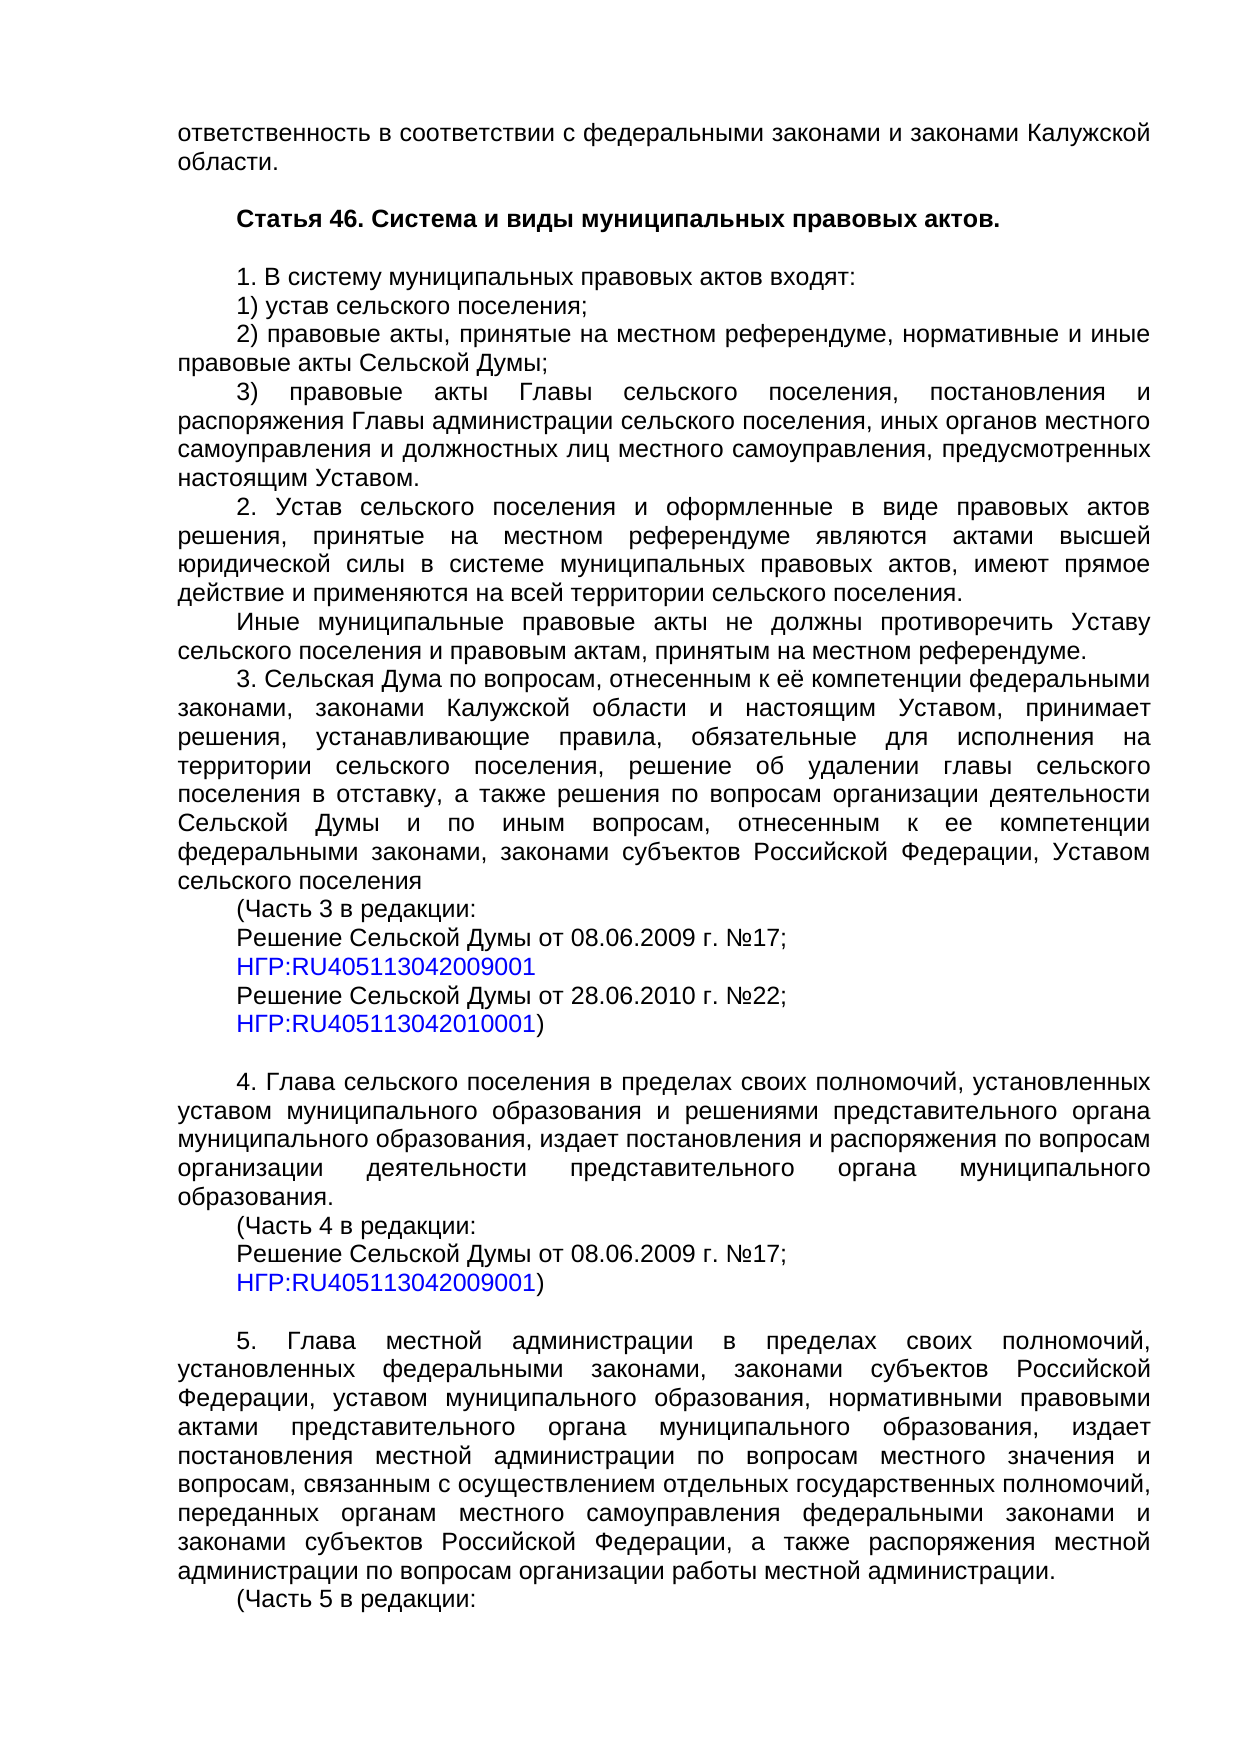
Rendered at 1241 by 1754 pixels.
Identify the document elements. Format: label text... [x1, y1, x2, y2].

text Решение Сельской Думы от 28.06.2010 г. №22; [177, 981, 1152, 1009]
text 2) правовые акты, принятые на местном референдуме, нормативные и иные правовые акты Сельской Думы; [177, 319, 1152, 377]
text Статья 46. Система и виды муниципальных правовых актов. [177, 204, 1152, 233]
text 1. В систему муниципальных правовых актов входят: [177, 262, 1152, 291]
text 1) устав сельского поселения; [177, 291, 1152, 319]
text НГР:RU405113042009001) [177, 1268, 1152, 1297]
text 3. Сельская Дума по вопросам, отнесенным к её компетенции федеральными законами, законами Калужской области и настоящим Уставом, принимает решения, устанавливающие правила, обязательные для исполнения на территории сельского поселения, решение об удалении главы сельского поселения в отставку, а также решения по вопросам организации деятельности Сельской Думы и по иным вопросам, отнесенным к ее компетенции федеральными законами, законами субъектов Российской Федерации, Уставом сельского поселения [177, 664, 1152, 894]
text НГР:RU405113042010001) [177, 1009, 1152, 1038]
text Иные муниципальные правовые акты не должны противоречить Уставу сельского поселения и правовым актам, принятым на местном референдуме. [177, 607, 1152, 664]
text Решение Сельской Думы от 08.06.2009 г. №17; [177, 1239, 1152, 1268]
text (Часть 5 в редакции: [177, 1584, 1152, 1613]
text 3) правовые акты Главы сельского поселения, постановления и распоряжения Главы администрации сельского поселения, иных органов местного самоуправления и должностных лиц местного самоуправления, предусмотренных настоящим Уставом. [177, 377, 1152, 492]
text 2. Устав сельского поселения и оформленные в виде правовых актов решения, принятые на местном референдуме являются актами высшей юридической силы в системе муниципальных правовых актов, имеют прямое действие и применяются на всей территории сельского поселения. [177, 492, 1152, 607]
text (Часть 3 в редакции: [177, 894, 1152, 923]
text 5. Глава местной администрации в пределах своих полномочий, установленных федеральными законами, законами субъектов Российской Федерации, уставом муниципального образования, нормативными правовыми актами представительного органа муниципального образования, издает постановления местной администрации по вопросам местного значения и вопросам, связанным с осуществлением отдельных государственных полномочий, переданных органам местного самоуправления федеральными законами и законами субъектов Российской Федерации, а также распоряжения местной администрации по вопросам организации работы местной администрации. [177, 1326, 1152, 1584]
text Решение Сельской Думы от 08.06.2009 г. №17; [177, 923, 1152, 952]
text (Часть 4 в редакции: [177, 1211, 1152, 1239]
text НГР:RU405113042009001 [177, 952, 1152, 981]
text 4. Глава сельского поселения в пределах своих полномочий, установленных уставом муниципального образования и решениями представительного органа муниципального образования, издает постановления и распоряжения по вопросам организации деятельности представительного органа муниципального образования. [177, 1067, 1152, 1211]
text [177, 118, 1152, 176]
